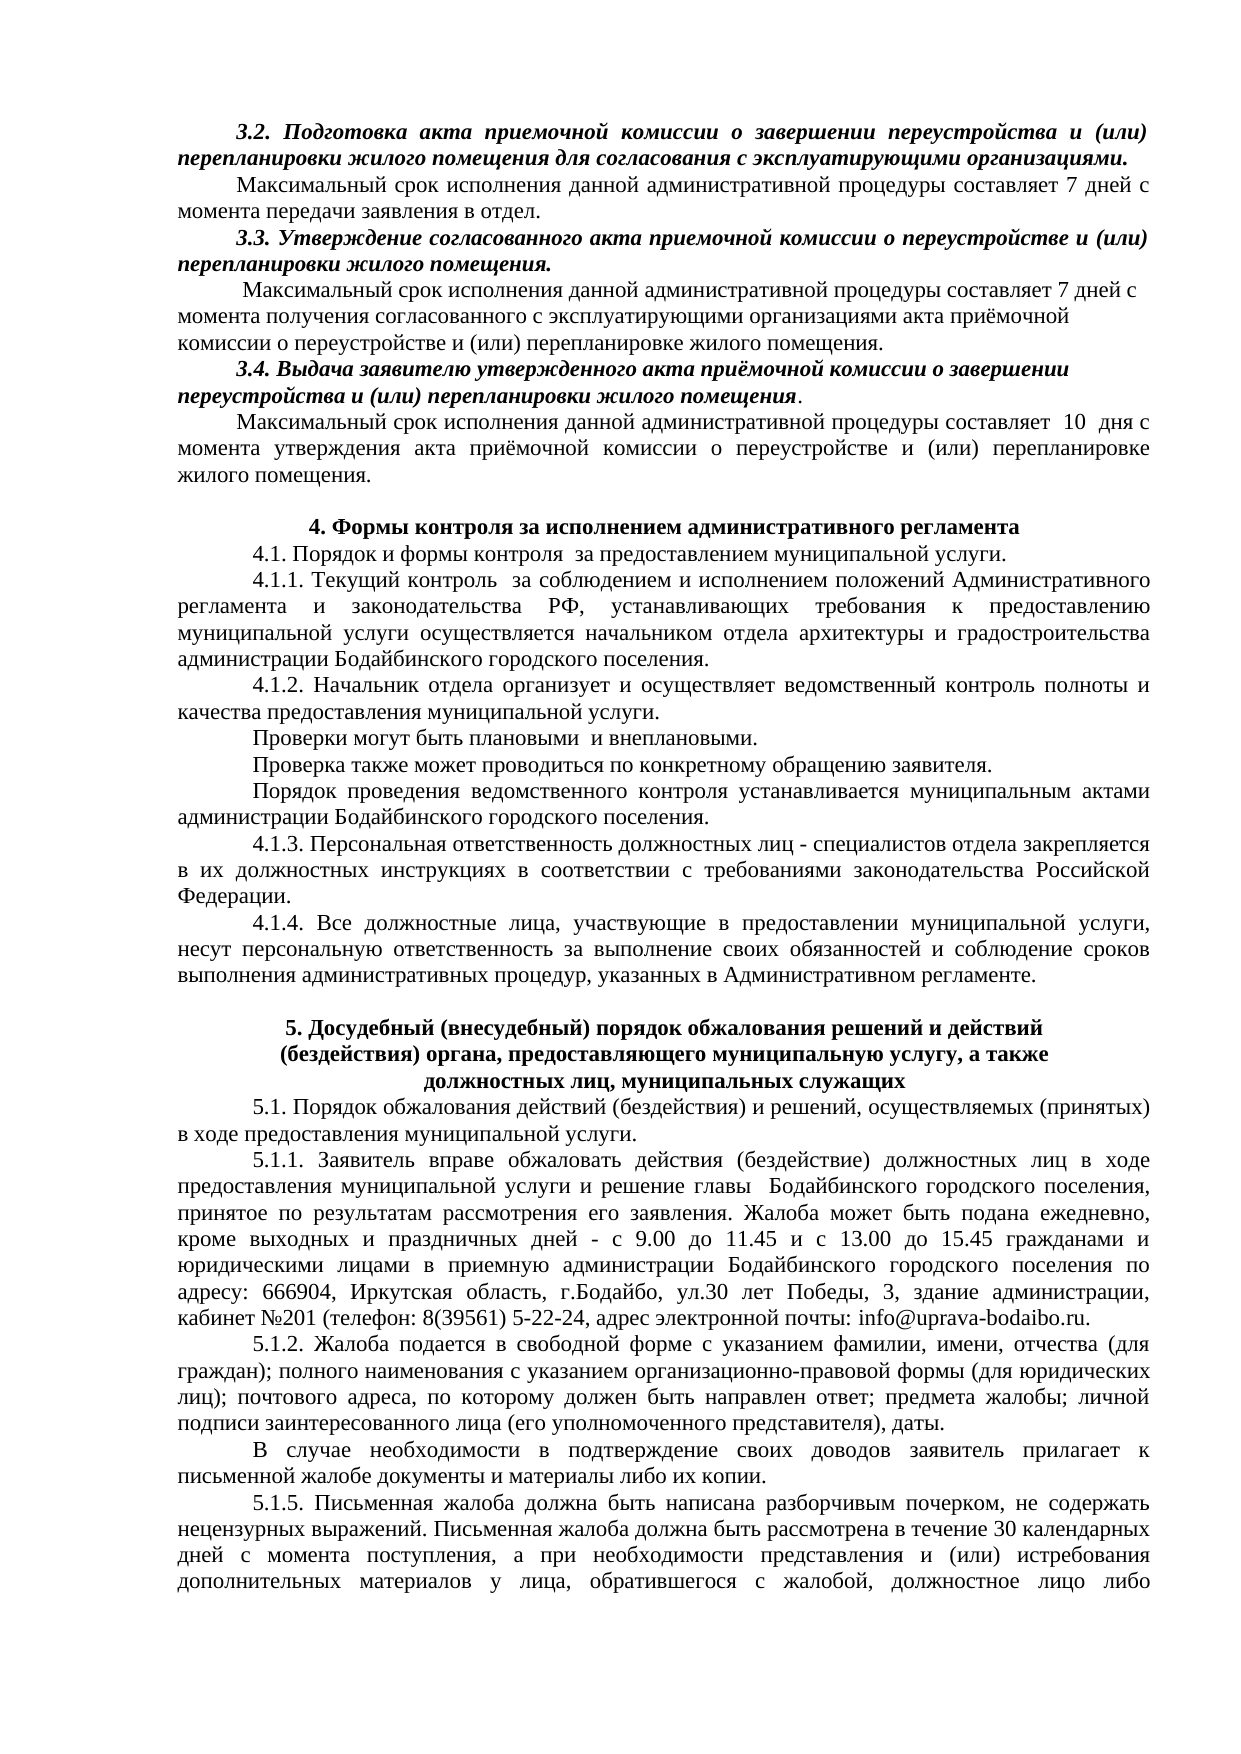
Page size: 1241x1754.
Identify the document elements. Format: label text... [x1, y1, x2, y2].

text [177, 1488, 1152, 1594]
text 5.1. Порядок обжалования действий (бездействия) и решений, осуществляемых (принятых) в ходе предоставления муниципальной услуги. [177, 1093, 1152, 1146]
text Максимальный срок исполнения данной административной процедуры составляет 10 дня с момента утверждения акта приёмочной комиссии о переустройстве и (или) перепланировке жилого помещения. [177, 408, 1152, 487]
text 4.1.1. Текущий контроль за соблюдением и исполнением положений Административного регламента и законодательства РФ, устанавливающих требования к предоставлению муниципальной услуги осуществляется начальником отдела архитектуры и градостроительства администрации Бодайбинского городского поселения. [177, 566, 1152, 672]
text 4.1.4. Все должностные лица, участвующие в предоставлении муниципальной услуги, несут персональную ответственность за выполнение своих обязанностей и соблюдение сроков выполнения административных процедур, указанных в Административном регламенте. [177, 909, 1152, 988]
text 5.1.1. Заявитель вправе обжаловать действия (бездействие) должностных лиц в ходе предоставления муниципальной услуги и решение главы Бодайбинского городского поселения, принятое по результатам рассмотрения его заявления. Жалоба может быть подана ежедневно, кроме выходных и праздничных дней - с 9.00 до 11.45 и с 13.00 до 15.45 гражданами и юридическими лицами в приемную администрации Бодайбинского городского поселения по адресу: 666904, Иркутская область, г.Бодайбо, ул.30 лет Победы, 3, здание администрации, кабинет №201 (телефон: 8(39561) 5-22-24, адрес электронной почты: info@uprava-bodaibo.ru. [177, 1146, 1152, 1330]
text Максимальный срок исполнения данной административной процедуры составляет 7 дней с момента передачи заявления в отдел. [177, 171, 1152, 223]
text 4.1.3. Персональная ответственность должностных лиц - специалистов отдела закрепляется в их должностных инструкциях в соответствии с требованиями законодательства Российской Федерации. [177, 830, 1152, 909]
text 5. Досудебный (внесудебный) порядок обжалования решений и действий (бездействия) органа, предоставляющего муниципальную услугу, а также должностных лиц, муниципальных служащих [177, 1014, 1152, 1093]
text 3.3. Утверждение согласованного акта приемочной комиссии о переустройстве и (или) перепланировки жилого помещения. [177, 223, 1152, 276]
text 4.1. Порядок и формы контроля за предоставлением муниципальной услуги. [177, 540, 1152, 566]
text Проверка также может проводиться по конкретному обращению заявителя. [177, 751, 1152, 777]
text 3.2. Подготовка акта приемочной комиссии о завершении переустройства и (или) перепланировки жилого помещения для согласования с эксплуатирующими организациями. [177, 118, 1152, 171]
text Проверки могут быть плановыми и внеплановыми. [177, 724, 1152, 751]
text Максимальный срок исполнения данной административной процедуры составляет 7 дней с момента получения согласованного с эксплуатирующими организациями акта приёмочной комиссии о переустройстве и (или) перепланировке жилого помещения. [177, 276, 1152, 355]
text 5.1.2. Жалоба подается в свободной форме с указанием фамилии, имени, отчества (для граждан); полного наименования с указанием организационно-правовой формы (для юридических лиц); почтового адреса, по которому должен быть направлен ответ; предмета жалобы; личной подписи заинтересованного лица (его уполномоченного представителя), даты. [177, 1330, 1152, 1436]
text 4.1.2. Начальник отдела организует и осуществляет ведомственный контроль полноты и качества предоставления муниципальной услуги. [177, 672, 1152, 724]
text В случае необходимости в подтверждение своих доводов заявитель прилагает к письменной жалобе документы и материалы либо их копии. [177, 1436, 1152, 1488]
text 3.4. Выдача заявителю утвержденного акта приёмочной комиссии о завершении переустройства и (или) перепланировки жилого помещения. [177, 355, 1152, 408]
text Порядок проведения ведомственного контроля устанавливается муниципальным актами администрации Бодайбинского городского поселения. [177, 777, 1152, 830]
text 4. Формы контроля за исполнением административного регламента [177, 513, 1152, 540]
